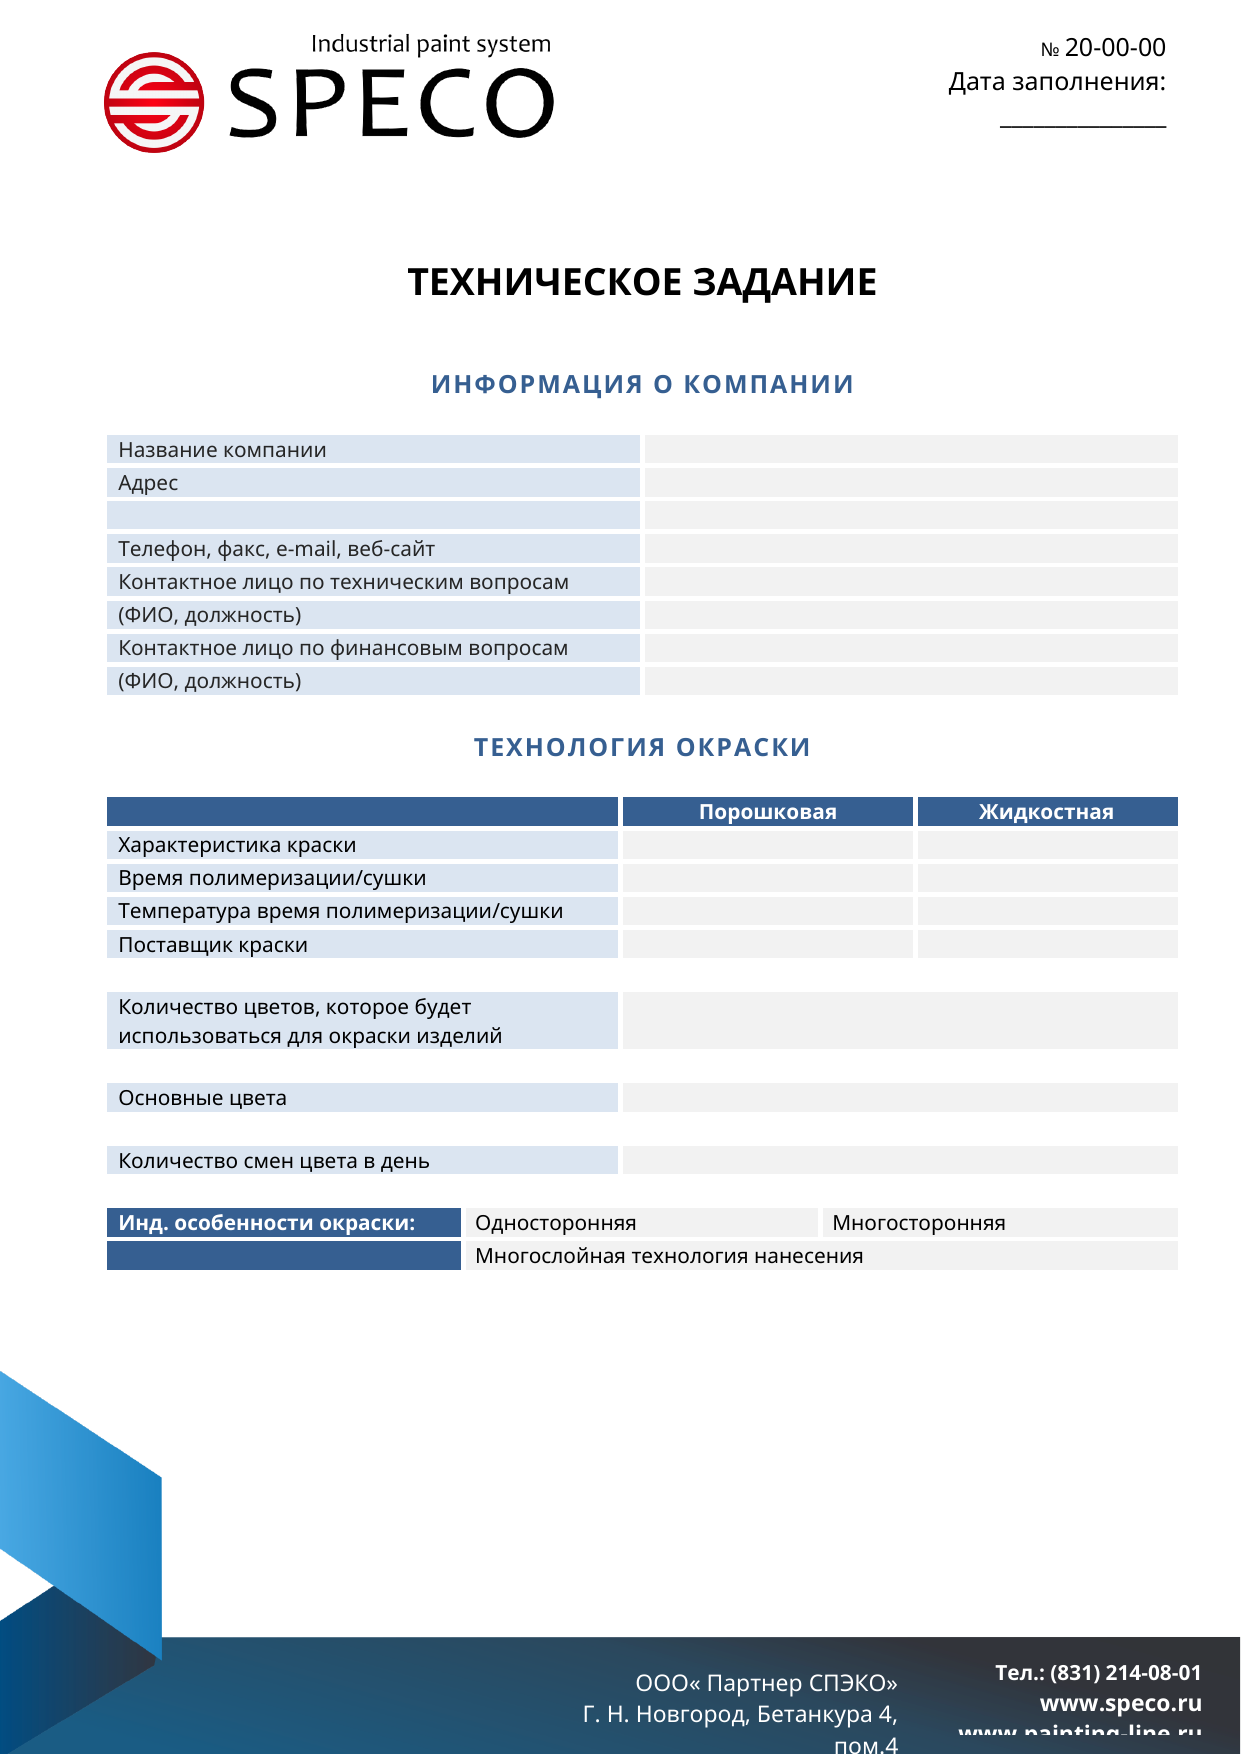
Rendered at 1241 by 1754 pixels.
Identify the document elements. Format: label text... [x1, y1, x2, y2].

text ИНФОРМАЦИЯ О КОМПАНИИ [118, 367, 1166, 401]
picture [0, 1370, 1241, 1754]
table_header [645, 435, 1178, 463]
picture [851, 1743, 859, 1753]
picture [98, 31, 558, 153]
table_cell Многослойная технология нанесения [466, 1241, 1178, 1270]
table_cell [918, 897, 1178, 925]
table_header Многосторонняя [823, 1208, 1178, 1237]
table_cell [645, 667, 1178, 695]
table_cell [623, 897, 913, 925]
table_cell [623, 930, 913, 958]
table_cell [645, 601, 1178, 629]
table_cell [918, 864, 1178, 892]
text ТЕХНИЧЕСКОЕ ЗАДАНИЕ [118, 255, 1166, 306]
table_cell [918, 930, 1178, 958]
table_cell [918, 831, 1178, 859]
table_cell Характеристика краски [107, 831, 618, 859]
picture [837, 1743, 843, 1754]
text ТЕХНОЛОГИЯ ОКРАСКИ [118, 729, 1166, 763]
table_header Односторонняя [466, 1208, 818, 1237]
table_header Количество смен цвета в день [107, 1146, 618, 1174]
table_cell Поставщик краски [107, 930, 618, 958]
table_cell Контактное лицо по финансовым вопросам [107, 634, 640, 662]
table_cell Время полимеризации/сушки [107, 864, 618, 892]
table_cell [107, 501, 640, 529]
table_header [623, 992, 1178, 1049]
table_cell Адрес [107, 468, 640, 496]
table_header Основные цвета [107, 1083, 618, 1112]
table_cell [623, 864, 913, 892]
table_cell [623, 831, 913, 859]
table_cell [645, 501, 1178, 529]
table_cell Телефон, факс, e-mail, веб-сайт [107, 534, 640, 563]
table_header [107, 797, 618, 826]
table_cell [645, 534, 1178, 563]
table_cell [107, 1241, 461, 1270]
table_cell Контактное лицо по техническим вопросам [107, 567, 640, 596]
table_cell [645, 634, 1178, 662]
table_header [623, 1146, 1178, 1174]
table_cell (ФИО, должность) [107, 667, 640, 695]
table_header Жидкостная [918, 797, 1178, 826]
table_header Инд. особенности окраски: [107, 1208, 461, 1237]
table_cell (ФИО, должность) [107, 601, 640, 629]
table_cell Температура время полимеризации/сушки [107, 897, 618, 925]
table_header Количество цветов, которое будет использоваться для окраски изделий [107, 992, 618, 1049]
table_cell [645, 567, 1178, 596]
table_cell [645, 468, 1178, 496]
table_header Название компании [107, 435, 640, 463]
table_header [623, 1083, 1178, 1112]
table_header Порошковая [623, 797, 913, 826]
